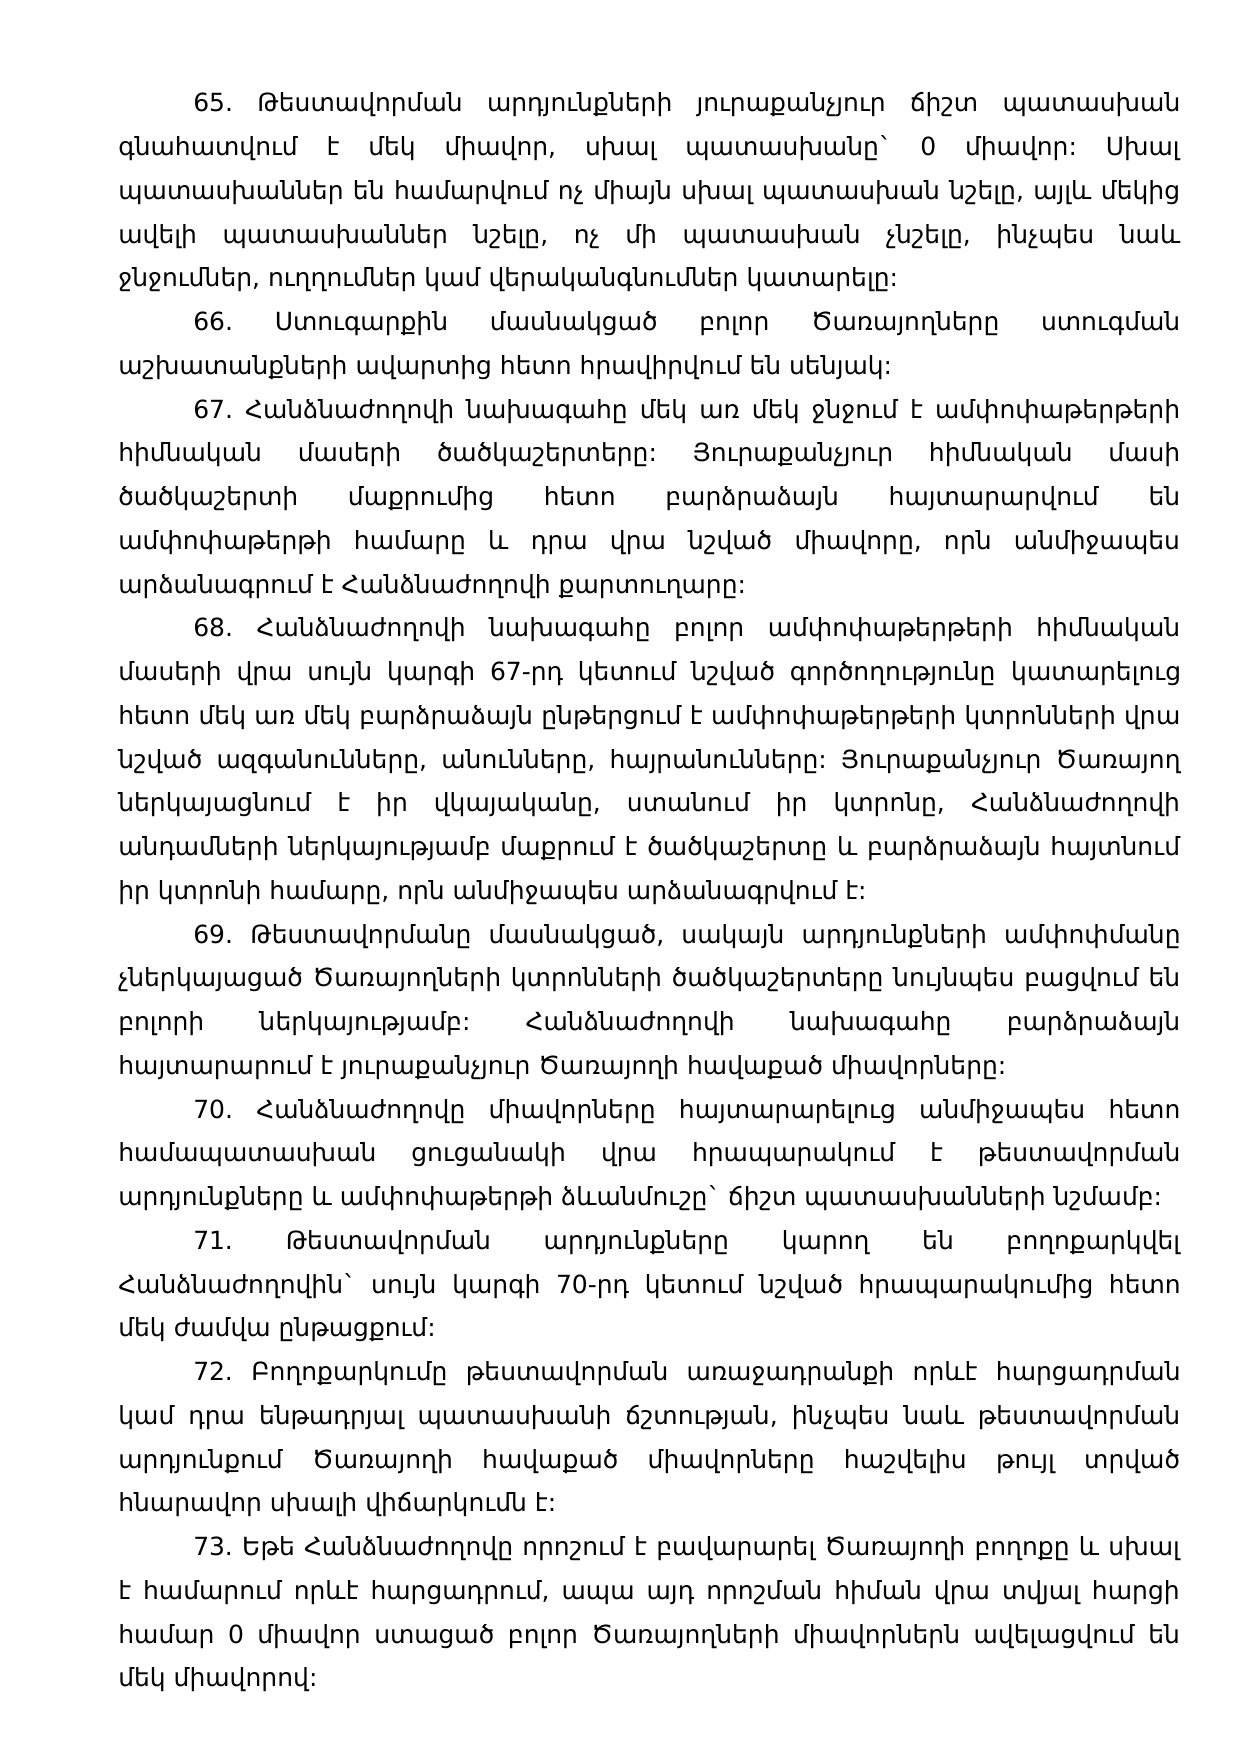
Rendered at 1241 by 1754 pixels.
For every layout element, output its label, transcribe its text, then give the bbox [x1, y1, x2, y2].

text 67. Հանձնաժողովի նախագահը մեկ առ մեկ ջնջում է ամփոփաթերթերի հիմնական մասերի ծածկաշերտերը: Յուրաքանչյուր հիմնական մասի ծածկաշերտի մաքրումից հետո բարձրաձայն հայտարարվում են ամփոփաթերթի համարը և դրա վրա նշված միավորը, որն անմիջապես արձանագրում է Հանձնաժողովի քարտուղարը: [118, 395, 1181, 599]
text 69. Թեստավորմանը մասնակցած, սակայն արդյունքների ամփոփմանը չներկայացած Ծառայողների կտրոնների ծածկաշերտերը նույնպես բացվում են բոլորի ներկայությամբ: Հանձնաժողովի նախագահը բարձրաձայն հայտարարում է յուրաքանչյուր Ծառայողի հավաքած միավորները: [118, 920, 1181, 1080]
text 72. Բողոքարկումը թեստավորման առաջադրանքի որևէ հարցադրման կամ դրա ենթադրյալ պատասխանի ճշտության, ինչպես նաև թեստավորման արդյունքում Ծառայողի հավաքած միավորները հաշվելիս թույլ տրված հնարավոր սխալի վիճարկումն է: [118, 1357, 1181, 1518]
text 70. Հանձնաժողովը միավորները հայտարարելուց անմիջապես հետո համապատասխան ցուցանակի վրա հրապարակում է թեստավորման արդյունքները և ամփոփաթերթի ձևանմուշը` ճիշտ պատասխանների նշմամբ: [118, 1095, 1181, 1212]
text 66. Ստուգարքին մասնակցած բոլոր Ծառայողները ստուգման աշխատանքների ավարտից հետո հրավիրվում են սենյակ: [118, 307, 1181, 380]
text 68. Հանձնաժողովի նախագահը բոլոր ամփոփաթերթերի հիմնական մասերի վրա սույն կարգի 67-րդ կետում նշված գործողությունը կատարելուց հետո մեկ առ մեկ բարձրաձայն ընթերցում է ամփոփաթերթերի կտրոնների վրա նշված ազգանունները, անունները, հայրանունները: Յուրաքանչյուր Ծառայող ներկայացնում է իր վկայականը, ստանում իր կտրոնը, Հանձնաժողովի անդամների ներկայությամբ մաքրում է ծածկաշերտը և բարձրաձայն հայտնում իր կտրոնի համարը, որն անմիջապես արձանագրվում է: [118, 614, 1181, 905]
text 65. Թեստավորման արդյունքների յուրաքանչյուր ճիշտ պատասխան գնահատվում է մեկ միավոր, սխալ պատասխանը` 0 միավոր: Սխալ պատասխաններ են համարվում ոչ միայն սխալ պատասխան նշելը, այլև մեկից ավելի պատասխաններ նշելը, ոչ մի պատասխան չնշելը, ինչպես նաև ջնջումներ, ուղղումներ կամ վերականգնումներ կատարելը: [118, 89, 1181, 293]
text 71. Թեստավորման արդյունքները կարող են բողոքարկվել Հանձնաժողովին` սույն կարգի 70-րդ կետում նշված հրապարակումից հետո մեկ ժամվա ընթացքում: [118, 1226, 1181, 1343]
text 73. Եթե Հանձնաժողովը որոշում է բավարարել Ծառայողի բողոքը և սխալ է համարում որևէ հարցադրում, ապա այդ որոշման հիման վրա տվյալ հարցի համար 0 միավոր ստացած բոլոր Ծառայողների միավորներն ավելացվում են մեկ միավորով: [118, 1532, 1181, 1693]
